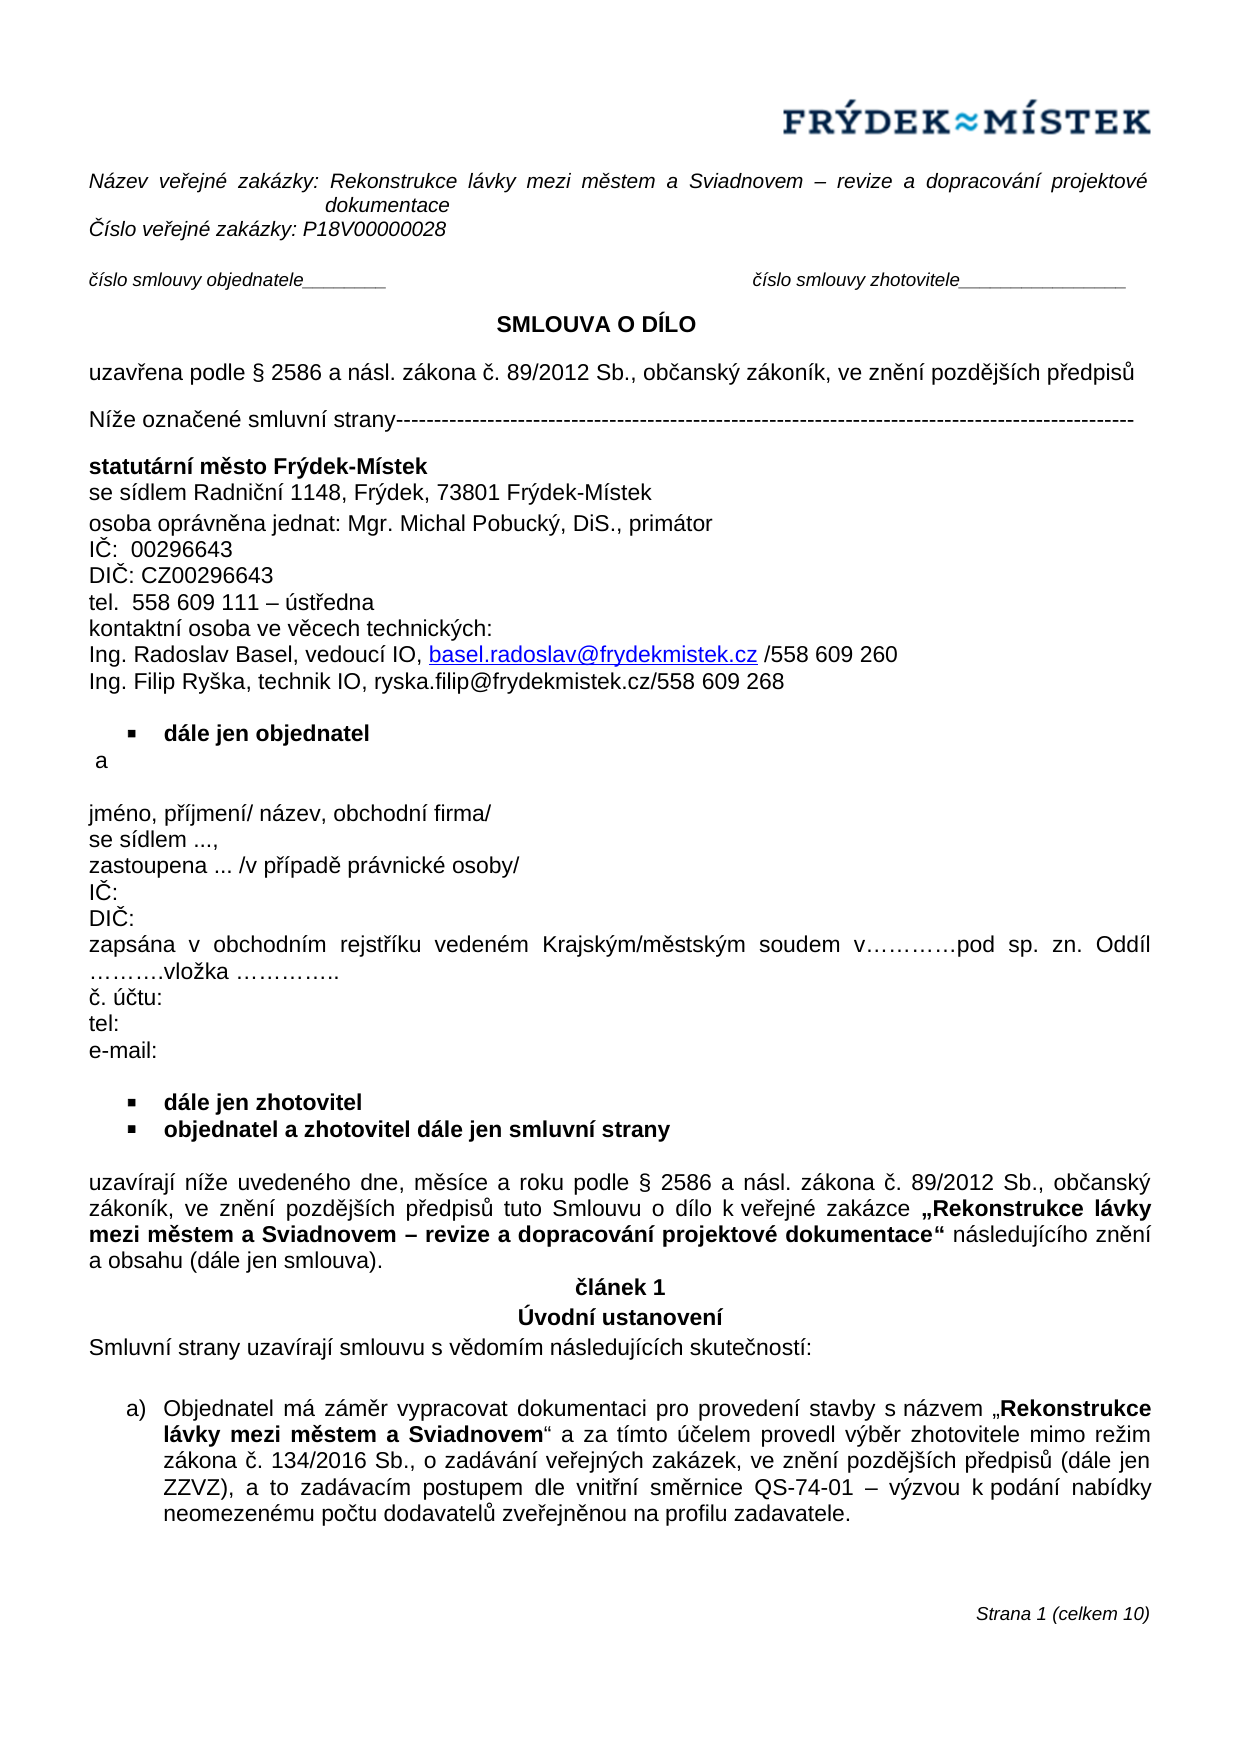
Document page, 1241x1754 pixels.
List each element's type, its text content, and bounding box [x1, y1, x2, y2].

text Smluvní strany uzavírají smlouvu s vědomím následujících skutečností: [89, 1334, 1152, 1361]
text osoba oprávněna jednat: Mgr. Michal Pobucký, DiS., primátor [89, 509, 1152, 536]
text tel: [89, 1010, 1152, 1037]
text uzavřena podle § 2586 a násl. zákona č. 89/2012 Sb., občanský zákoník, ve znění pozdějších předpisů [89, 359, 1152, 385]
text kontaktní osoba ve věcech technických: [89, 615, 1152, 641]
text se sídlem Radniční 1148, Frýdek, 73801 Frýdek-Místek [89, 479, 1152, 506]
text IČ: [89, 878, 1152, 905]
text e-mail: [89, 1037, 1152, 1063]
text a [89, 747, 1152, 773]
list objednatel a zhotovitel dále jen smluvní strany [126, 1116, 1152, 1142]
text tel. 558 609 111 – ústředna [89, 589, 1152, 615]
list Objednatel má záměr vypracovat dokumentaci pro provedení stavby s názvem „Rekonstrukce lávky mezi městem a Sviadnovem“ a za tímto účelem provedl výběr zhotovitele mimo režim zákona č. 134/2016 Sb., o zadávání veřejných zakázek, ve znění pozdějších předpisů (dále jen ZZVZ), a to zadávacím postupem dle vnitřní směrnice QS-74-01 – výzvou k podání nabídky neomezenému počtu dodavatelů zveřejněnou na profilu zadavatele. [126, 1395, 1152, 1526]
text DIČ: CZ00296643 [89, 562, 1152, 589]
text statutární město Frýdek-Místek [89, 453, 1152, 479]
text zapsána v obchodním rejstříku vedeném Krajským/městským soudem v…………pod sp. zn. Oddíl ……….vložka ………….. [89, 931, 1152, 984]
text se sídlem ..., [89, 826, 1152, 852]
text SMLOUVA O DÍLO [89, 311, 1152, 338]
picture [782, 73, 1152, 170]
text Níže označené smluvní strany------------------------------------------------------------------------------------------------- [89, 406, 1152, 432]
text Úvodní ustanovení [89, 1304, 1152, 1330]
text uzavírají níže uvedeného dne, měsíce a roku podle § 2586 a násl. zákona č. 89/2012 Sb., občanský zákoník, ve znění pozdějších předpisů tuto Smlouvu o dílo k veřejné zakázce „Rekonstrukce lávky mezi městem a Sviadnovem – revize a dopracování projektové dokumentace“ následujícího znění a obsahu (dále jen smlouva). [89, 1168, 1152, 1274]
text č. účtu: [89, 984, 1152, 1010]
text číslo smlouvy objednatele________ číslo smlouvy zhotovitele________________ [89, 269, 1152, 291]
text článek 1 [89, 1274, 1152, 1300]
list dále jen objednatel [126, 720, 1152, 747]
text Ing. Radoslav Basel, vedoucí IO, basel.radoslav@frydekmistek.cz /558 609 260 [89, 641, 1152, 668]
text DIČ: [89, 905, 1152, 931]
text jméno, příjmení/ název, obchodní firma/ [89, 799, 1152, 826]
text IČ: 00296643 [89, 536, 1152, 562]
text Ing. Filip Ryška, technik IO, ryska.filip@frydekmistek.cz/558 609 268 [89, 668, 1152, 694]
text zastoupena ... /v případě právnické osoby/ [89, 852, 1152, 878]
list dále jen zhotovitel [126, 1089, 1152, 1116]
